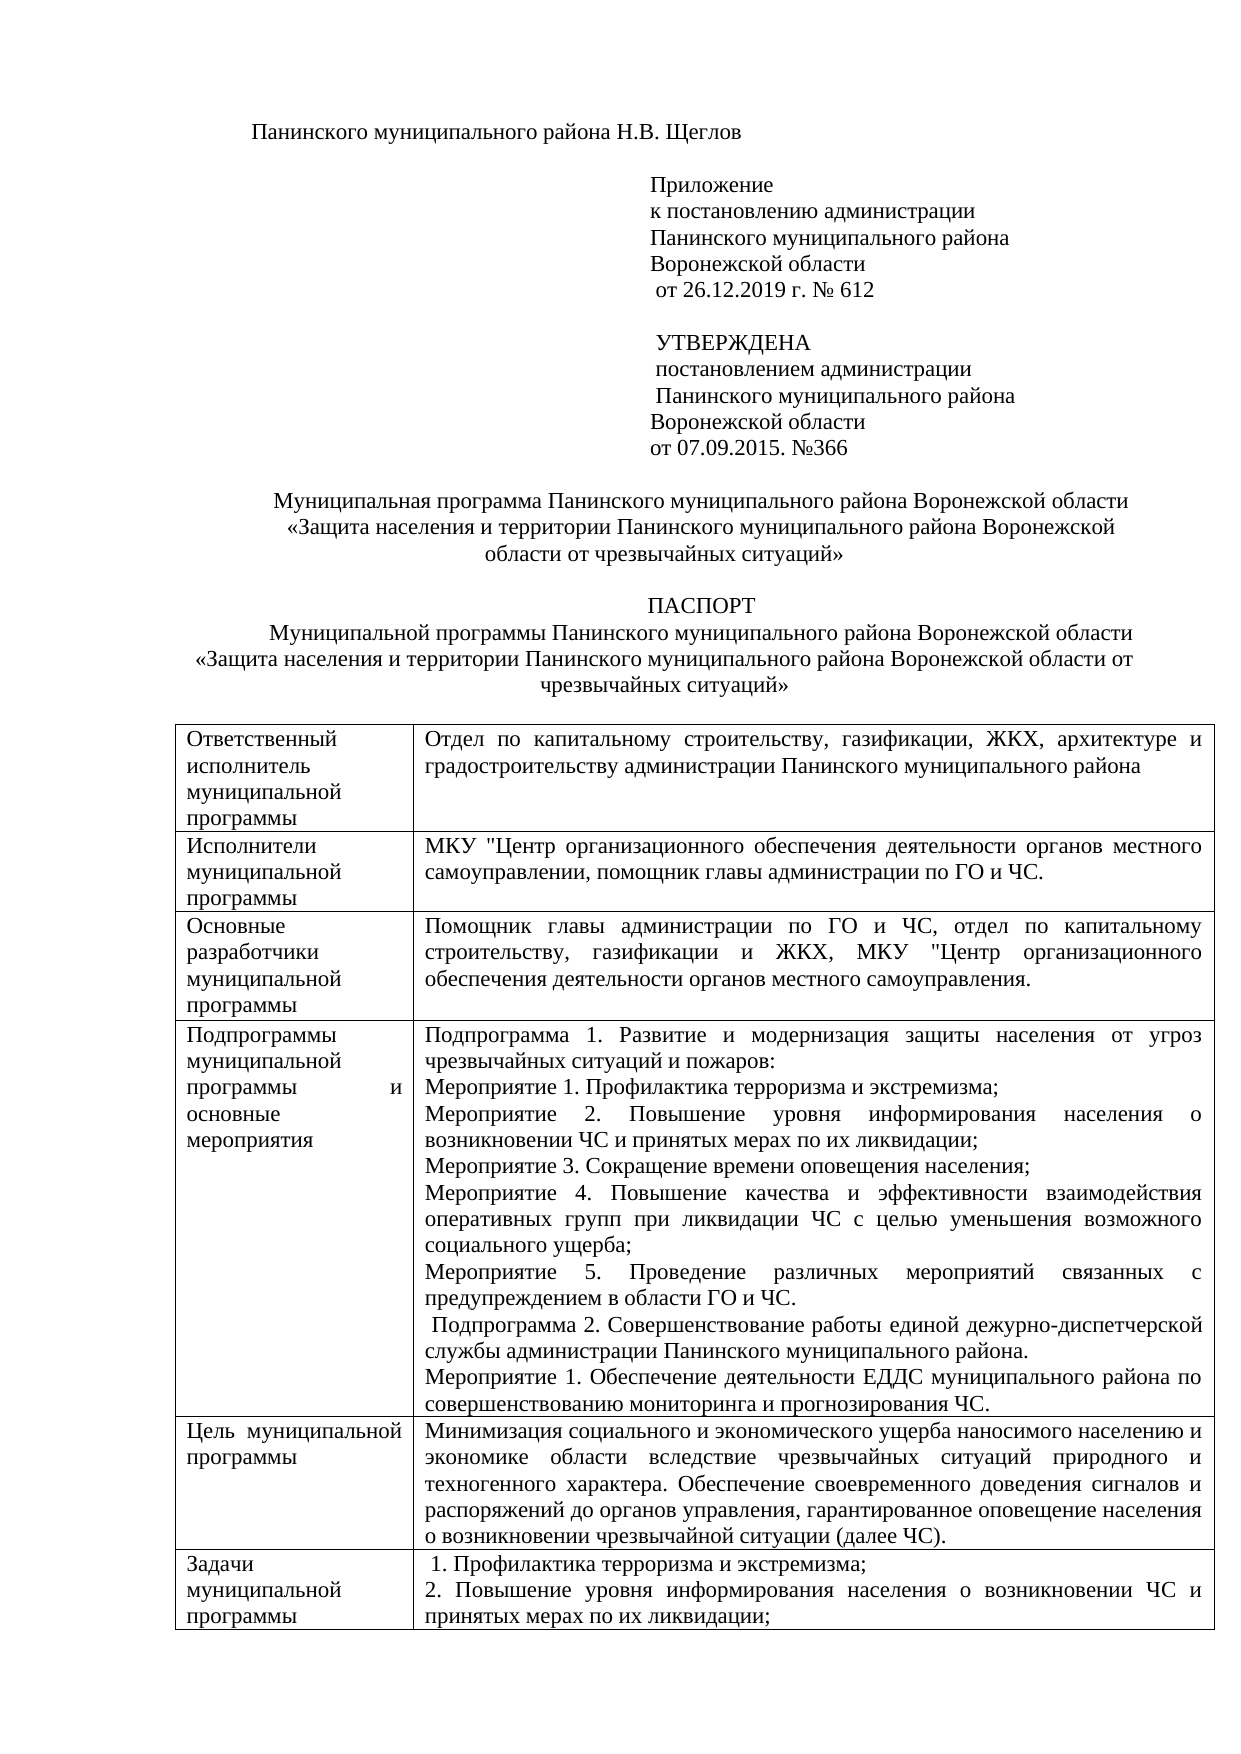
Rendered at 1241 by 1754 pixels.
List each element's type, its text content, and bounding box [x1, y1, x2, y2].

table_header Ответственный исполнитель муниципальной программы [176, 725, 413, 831]
text от 07.09.2015. №366 [650, 434, 1152, 461]
text Панинского муниципального района [650, 382, 1152, 408]
text УТВЕРЖДЕНА [650, 329, 1152, 355]
table_header Отдел по капитальному строительству, газификации, ЖКХ, архитектуре и градостроительству администрации Панинского муниципального района [414, 725, 1214, 831]
table_cell Минимизация социального и экономического ущерба наносимого населению и экономике области вследствие чрезвычайных ситуаций природного и техногенного характера. Обеспечение своевременного доведения сигналов и распоряжений до органов управления, гарантированное оповещение населения о возникновении чрезвычайной ситуации (далее ЧС). [414, 1417, 1214, 1549]
text Панинского муниципального района Н.В. Щеглов [177, 118, 1152, 144]
text «Защита населения и территории Панинского муниципального района Воронежской области от чрезвычайных ситуаций» [177, 513, 1152, 566]
text от 26.12.2019 г. № 612 [650, 276, 1152, 303]
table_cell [176, 1550, 413, 1629]
text постановлением администрации [650, 355, 1152, 382]
text Муниципальной программы Панинского муниципального района Воронежской области «Защита населения и территории Панинского муниципального района Воронежской области от чрезвычайных ситуаций» [177, 619, 1152, 698]
table_cell МКУ "Центр организационного обеспечения деятельности органов местного самоуправлении, помощник главы администрации по ГО и ЧС. [414, 832, 1214, 911]
text ПАСПОРТ [177, 592, 1152, 619]
text к постановлению администрации [650, 197, 1152, 223]
text Панинского муниципального района [650, 223, 1152, 250]
table_cell Помощник главы администрации по ГО и ЧС, отдел по капитальному строительству, газификации и ЖКХ, МКУ "Центр организационного обеспечения деятельности органов местного самоуправления. [414, 912, 1214, 1020]
text Воронежской области [650, 250, 1152, 276]
table_cell Цель муниципальной программы [176, 1417, 413, 1549]
table_cell Подпрограммы муниципальной программы и основные мероприятия [176, 1021, 413, 1416]
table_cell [414, 1550, 1214, 1629]
table_cell Основные разработчики муниципальной программы [176, 912, 413, 1020]
text Муниципальная программа Панинского муниципального района Воронежской области [177, 487, 1152, 513]
text Воронежской области [650, 408, 1152, 434]
table_cell Подпрограмма 1. Развитие и модернизация защиты населения от угроз чрезвычайных ситуаций и пожаров: Мероприятие 1. Профилактика терроризма и экстремизма; Мероприятие 2. Повышение уровня информирования населения о возникновении ЧС и принятых мерах по их ликвидации; Мероприятие 3. Сокращение времени оповещения населения; Мероприятие 4. Повышение качества и эффективности взаимодействия оперативных групп при ликвидации ЧС с целью уменьшения возможного социального ущерба; Мероприятие 5. Проведение различных мероприятий связанных с предупреждением в области ГО и ЧС. Подпрограмма 2. Совершенствование работы единой дежурно-диспетчерской службы администрации Панинского муниципального района. Мероприятие 1. Обеспечение деятельности ЕДДС муниципального района по совершенствованию мониторинга и прогнозирования ЧС. [414, 1021, 1214, 1416]
text Приложение [650, 171, 1152, 197]
table_cell Исполнители муниципальной программы [176, 832, 413, 911]
